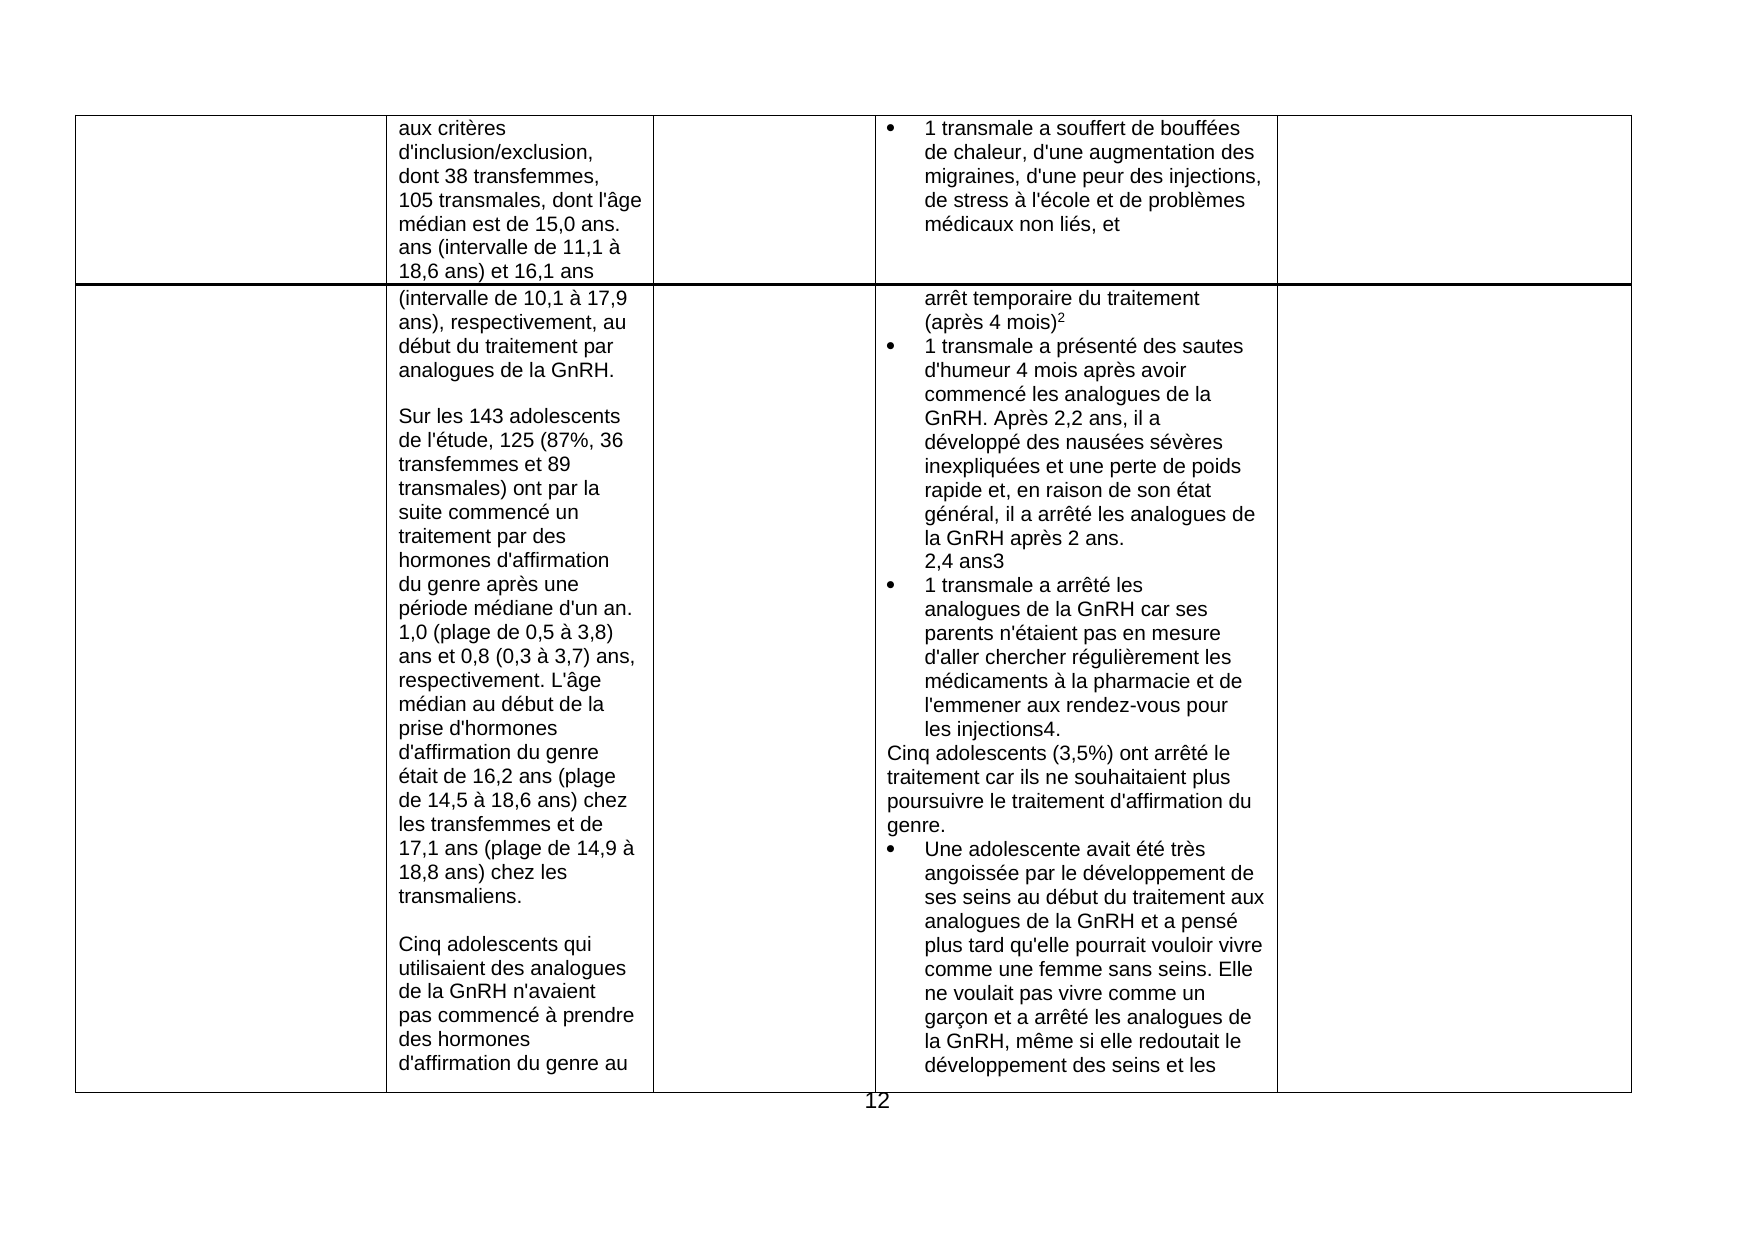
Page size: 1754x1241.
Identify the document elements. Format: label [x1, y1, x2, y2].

table_cell [1278, 116, 1631, 283]
table_header [654, 286, 875, 1092]
table_cell [76, 116, 386, 283]
table_cell [387, 116, 653, 283]
table_header [387, 286, 653, 1092]
table_header [76, 286, 386, 1092]
table_header [1278, 286, 1631, 1092]
table_cell [654, 116, 875, 283]
table_cell [876, 116, 1277, 283]
table_header [876, 286, 1277, 1092]
